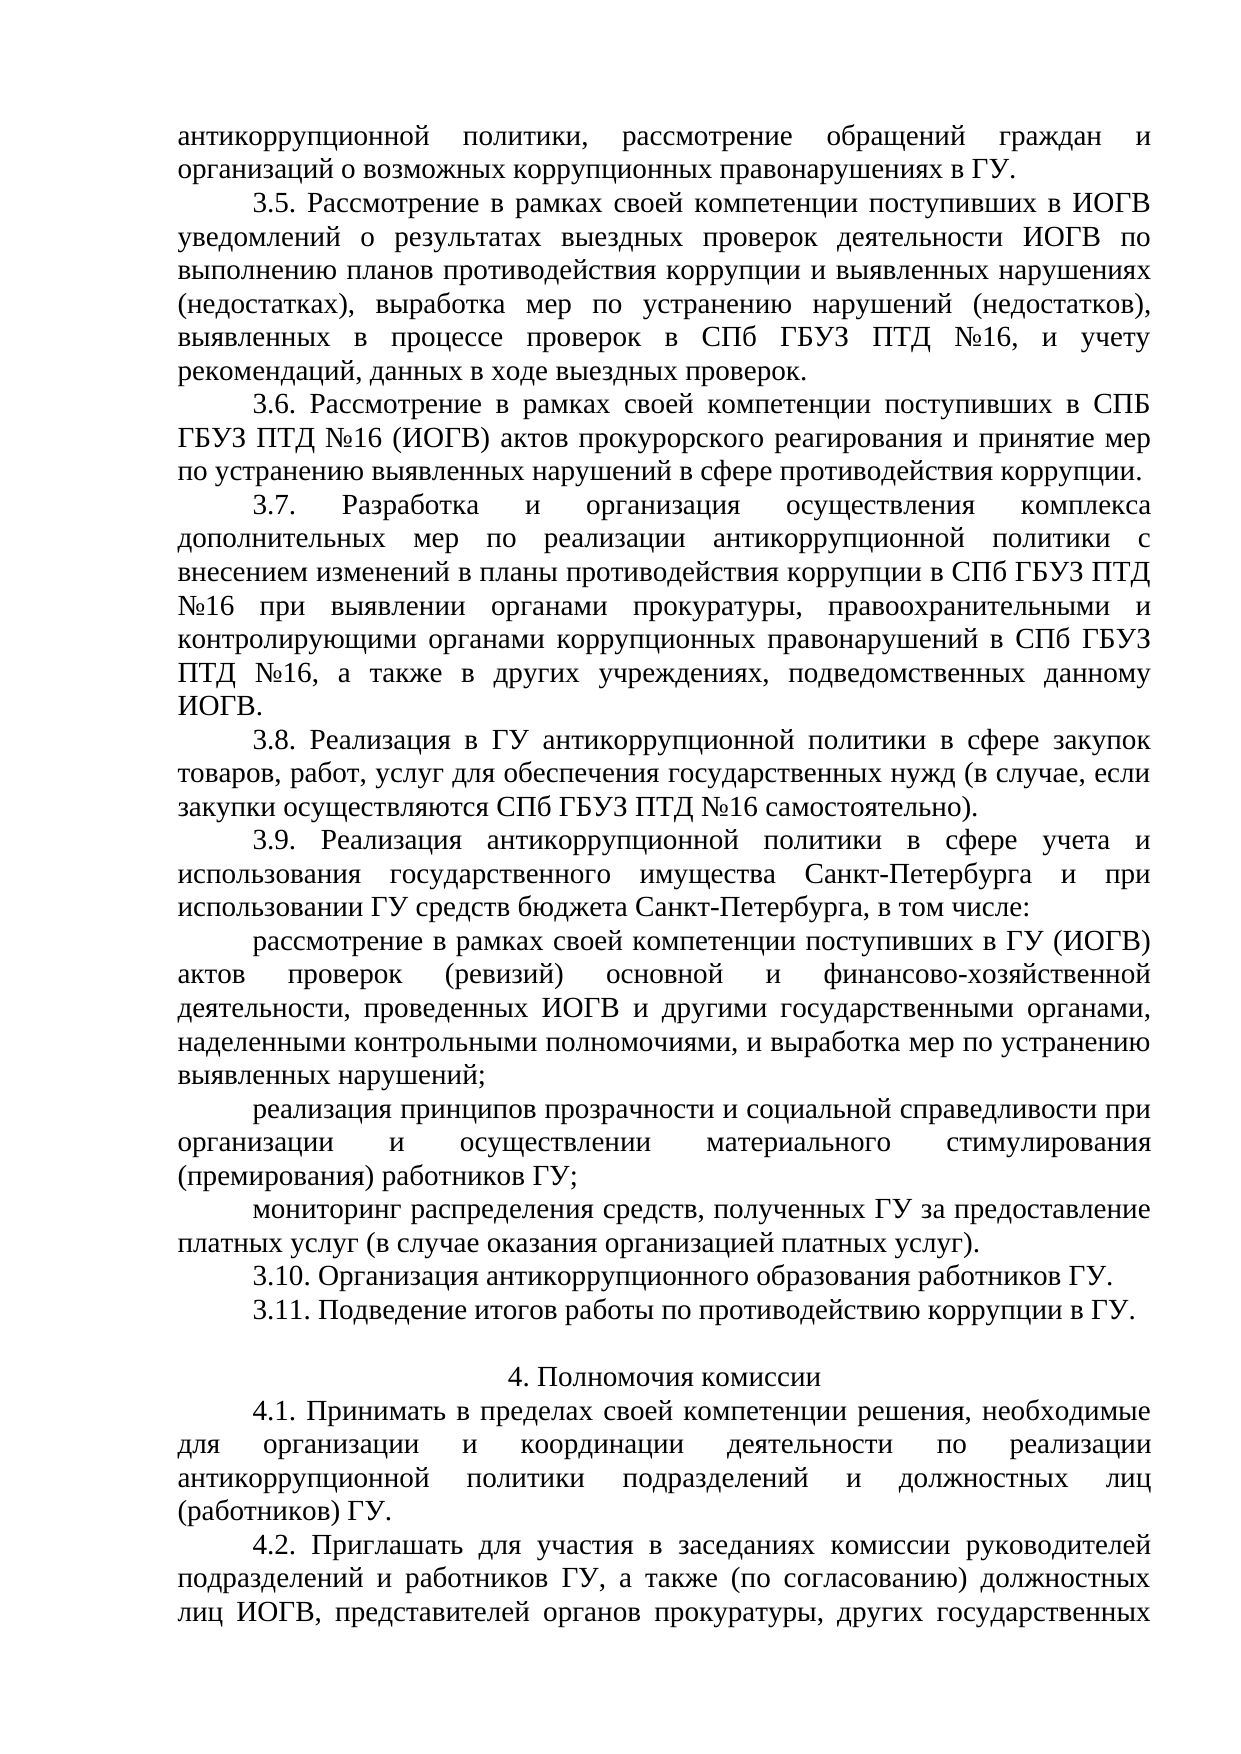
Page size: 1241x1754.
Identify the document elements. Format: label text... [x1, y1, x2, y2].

text 3.7. Разработка и организация осуществления комплекса дополнительных мер по реализации антикоррупционной политики с внесением изменений в планы противодействия коррупции в СПб ГБУЗ ПТД №16 при выявлении органами прокуратуры, правоохранительными и контролирующими органами коррупционных правонарушений в СПб ГБУЗ ПТД №16, а также в других учреждениях, подведомственных данному ИОГВ. [177, 487, 1152, 722]
text 3.8. Реализация в ГУ антикоррупционной политики в сфере закупок товаров, работ, услуг для обеспечения государственных нужд (в случае, если закупки осуществляются СПб ГБУЗ ПТД №16 самостоятельно). [177, 722, 1152, 822]
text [177, 1527, 1152, 1627]
text мониторинг распределения средств, полученных ГУ за предоставление платных услуг (в случае оказания организацией платных услуг). [177, 1191, 1152, 1258]
text 4.1. Принимать в пределах своей компетенции решения, необходимые для организации и координации деятельности по реализации антикоррупционной политики подразделений и должностных лиц (работников) ГУ. [177, 1393, 1152, 1527]
text 3.11. Подведение итогов работы по противодействию коррупции в ГУ. [177, 1292, 1152, 1326]
text 3.10. Организация антикоррупционного образования работников ГУ. [177, 1258, 1152, 1292]
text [177, 118, 1152, 185]
text 3.9. Реализация антикоррупционной политики в сфере учета и использования государственного имущества Санкт-Петербурга и при использовании ГУ средств бюджета Санкт-Петербурга, в том числе: [177, 822, 1152, 923]
text рассмотрение в рамках своей компетенции поступивших в ГУ (ИОГВ) актов проверок (ревизий) основной и финансово-хозяйственной деятельности, проведенных ИОГВ и другими государственными органами, наделенными контрольными полномочиями, и выработка мер по устранению выявленных нарушений; [177, 923, 1152, 1091]
text реализация принципов прозрачности и социальной справедливости при организации и осуществлении материального стимулирования (премирования) работников ГУ; [177, 1091, 1152, 1191]
text 3.6. Рассмотрение в рамках своей компетенции поступивших в СПБ ГБУЗ ПТД №16 (ИОГВ) актов прокурорского реагирования и принятие мер по устранению выявленных нарушений в сфере противодействия коррупции. [177, 386, 1152, 487]
text 4. Полномочия комиссии [177, 1359, 1152, 1393]
text 3.5. Рассмотрение в рамках своей компетенции поступивших в ИОГВ уведомлений о результатах выездных проверок деятельности ИОГВ по выполнению планов противодействия коррупции и выявленных нарушениях (недостатках), выработка мер по устранению нарушений (недостатков), выявленных в процессе проверок в СПб ГБУЗ ПТД №16, и учету рекомендаций, данных в ходе выездных проверок. [177, 185, 1152, 386]
